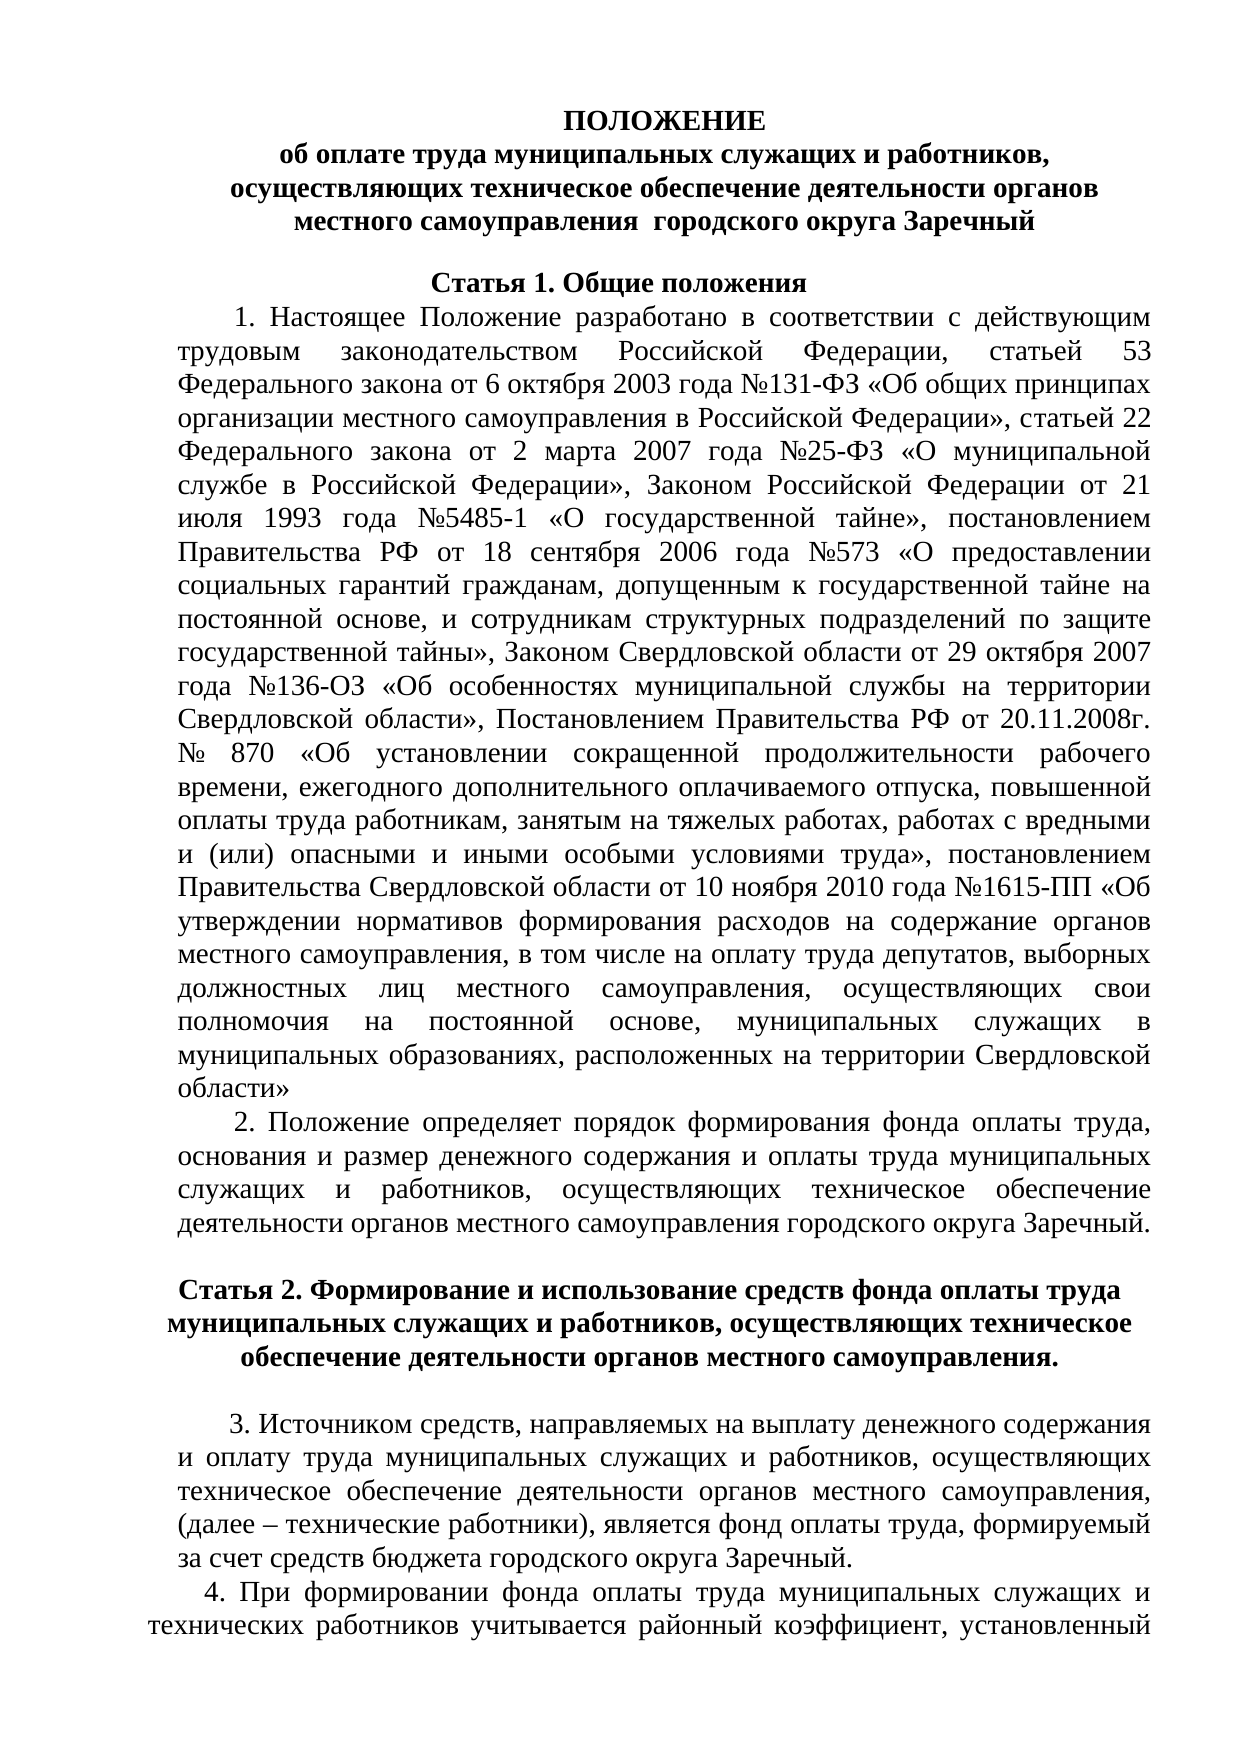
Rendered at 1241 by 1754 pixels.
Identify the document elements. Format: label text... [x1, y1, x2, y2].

text Статья 2. Формирование и использование средств фонда оплаты труда муниципальных служащих и работников, осуществляющих техническое обеспечение деятельности органов местного самоуправления. [148, 1272, 1152, 1372]
text 3. Источником средств, направляемых на выплату денежного содержания и оплату труда муниципальных служащих и работников, осуществляющих техническое обеспечение деятельности органов местного самоуправления, (далее – технические работники), является фонд оплаты труда, формируемый за счет средств бюджета городского округа Заречный. [177, 1406, 1152, 1574]
text Статья 1. Общие положения [177, 266, 1152, 299]
text 1. Настоящее Положение разработано в соответствии с действующим трудовым законодательством Российской Федерации, статьей 53 Федерального закона от 6 октября 2003 года №131-ФЗ «Об общих принципах организации местного самоуправления в Российской Федерации», статьей 22 Федерального закона от 2 марта 2007 года №25-ФЗ «О муниципальной службе в Российской Федерации», Законом Российской Федерации от 21 июля 1993 года №5485-1 «О государственной тайне», постановлением Правительства РФ от 18 сентября 2006 года №573 «О предоставлении социальных гарантий гражданам, допущенным к государственной тайне на постоянной основе, и сотрудникам структурных подразделений по защите государственной тайны», Законом Свердловской области от 29 октября 2007 года №136-ОЗ «Об особенностях муниципальной службы на территории Свердловской области», Постановлением Правительства РФ от 20.11.2008г. № 870 «Об установлении сокращенной продолжительности рабочего времени, ежегодного дополнительного оплачиваемого отпуска, повышенной оплаты труда работникам, занятым на тяжелых работах, работах с вредными и (или) опасными и иными особыми условиями труда», постановлением Правительства Свердловской области от 10 ноября 2010 года №1615-ПП «Об утверждении нормативов формирования расходов на содержание органов местного самоуправления, в том числе на оплату труда депутатов, выборных должностных лиц местного самоуправления, осуществляющих свои полномочия на постоянной основе, муниципальных служащих в муниципальных образованиях, расположенных на территории Свердловской области» [177, 299, 1152, 1104]
text ПОЛОЖЕНИЕ [177, 103, 1152, 136]
text 2. Положение определяет порядок формирования фонда оплаты труда, основания и размер денежного содержания и оплаты труда муниципальных служащих и работников, осуществляющих техническое обеспечение деятельности органов местного самоуправления городского округа Заречный. [177, 1104, 1152, 1238]
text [148, 1574, 1152, 1641]
text об оплате труда муниципальных служащих и работников, осуществляющих техническое обеспечение деятельности органов местного самоуправления городского округа Заречный [177, 136, 1152, 237]
